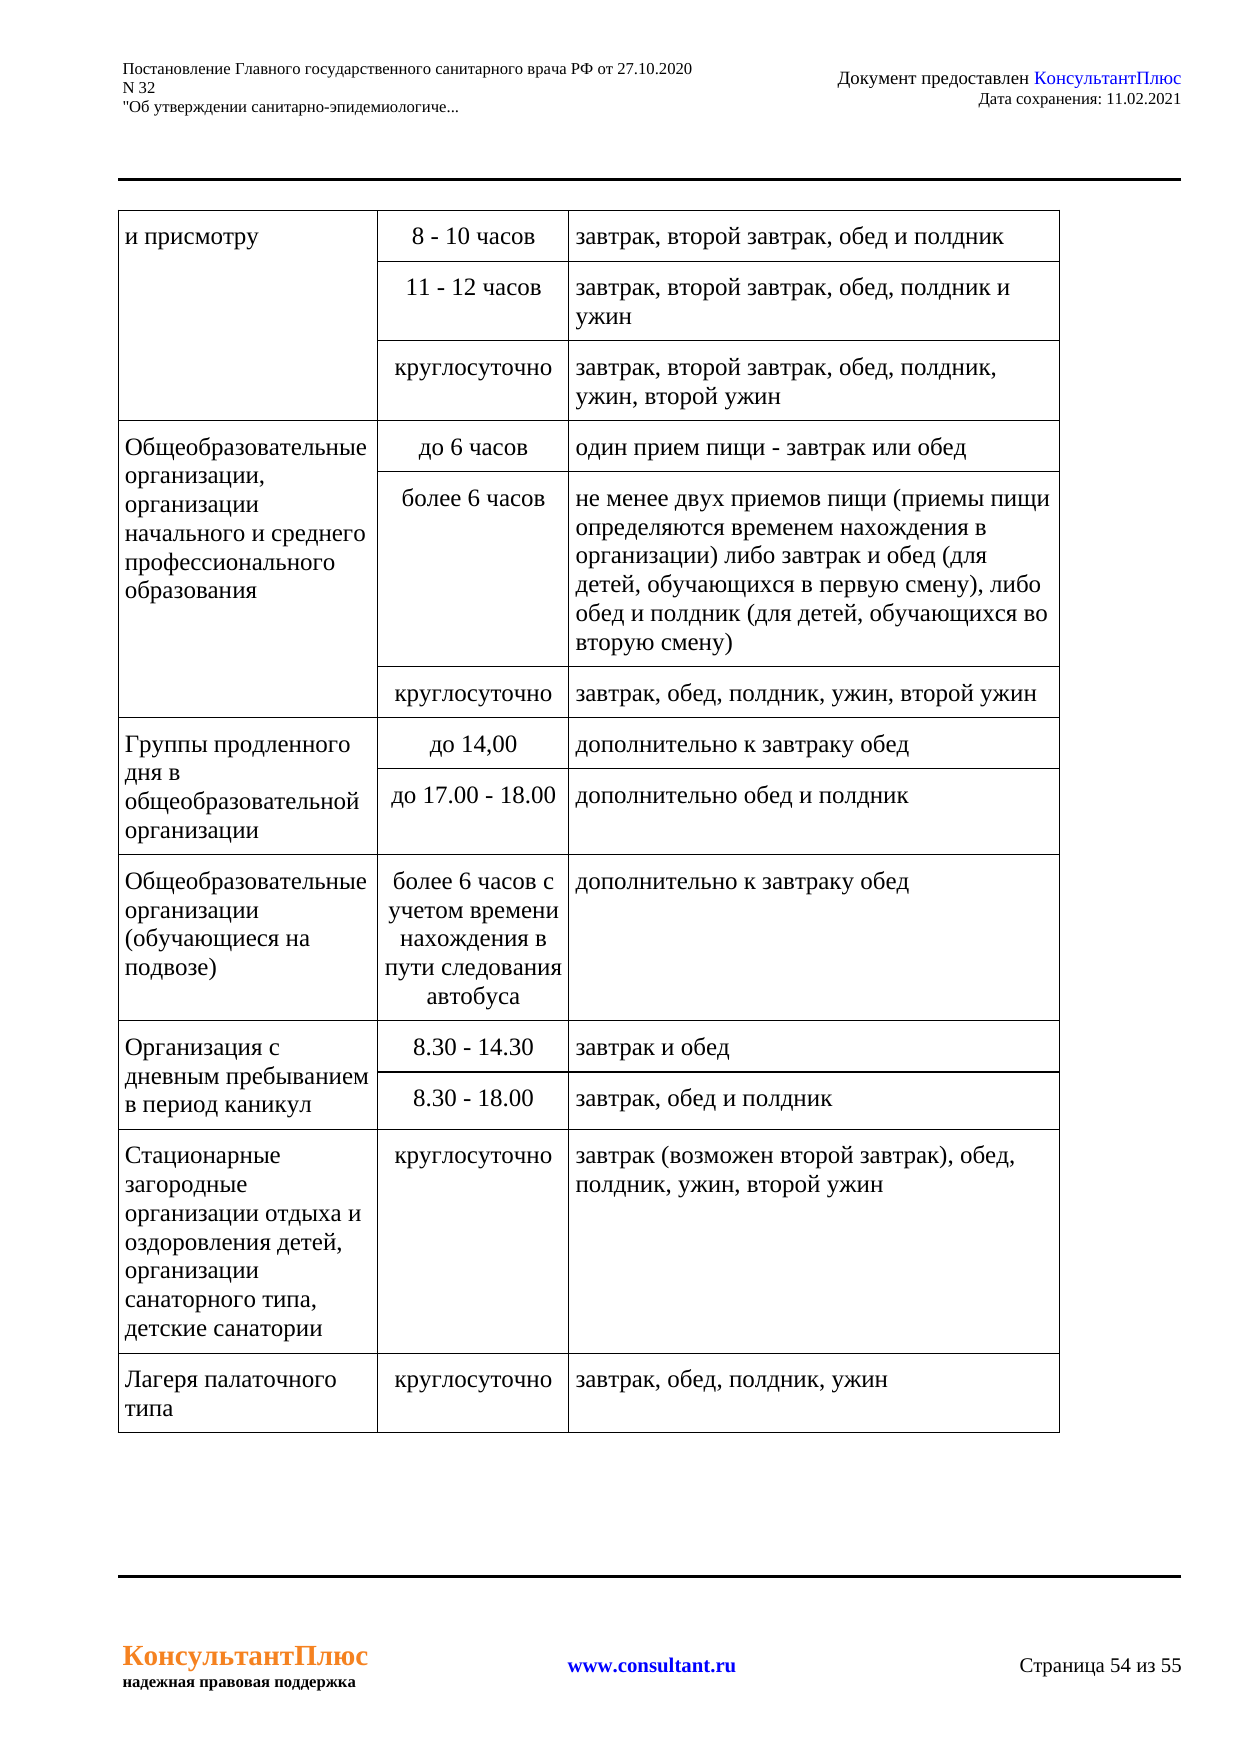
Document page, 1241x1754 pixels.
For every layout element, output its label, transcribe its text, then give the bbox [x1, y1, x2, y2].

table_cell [119, 211, 377, 420]
table_cell завтрак, второй завтрак, обед и полдник [569, 211, 1059, 261]
table_cell круглосуточно [378, 1130, 568, 1352]
table_cell завтрак, обед, полдник, ужин [569, 1354, 1059, 1432]
table_cell завтрак, второй завтрак, обед, полдник, ужин, второй ужин [569, 341, 1059, 420]
table_cell круглосуточно [378, 341, 568, 420]
table_cell завтрак, обед, полдник, ужин, второй ужин [569, 667, 1059, 717]
table_cell Группы продленного дня в общеобразовательной организации [119, 718, 377, 854]
table_cell Организация с дневным пребыванием в период каникул [119, 1021, 377, 1129]
table_cell до 17.00 - 18.00 [378, 769, 568, 854]
table_cell дополнительно обед и полдник [569, 769, 1059, 854]
table_cell Лагеря палаточного типа [119, 1354, 377, 1432]
table_cell 8.30 - 14.30 [378, 1021, 568, 1071]
table_cell Общеобразовательные организации (обучающиеся на подвозе) [119, 855, 377, 1020]
table_cell 8.30 - 18.00 [378, 1073, 568, 1129]
table_cell круглосуточно [378, 667, 568, 717]
table_cell 11 - 12 часов [378, 262, 568, 340]
table_cell 8 - 10 часов [378, 211, 568, 261]
table_cell завтрак, обед и полдник [569, 1073, 1059, 1129]
table_cell Общеобразовательные организации, организации начального и среднего профессионального образования [119, 421, 377, 717]
table_cell круглосуточно [378, 1354, 568, 1432]
table_cell завтрак (возможен второй завтрак), обед, полдник, ужин, второй ужин [569, 1130, 1059, 1352]
table_cell более 6 часов с учетом времени нахождения в пути следования автобуса [378, 855, 568, 1020]
table_cell до 6 часов [378, 421, 568, 471]
table_cell завтрак и обед [569, 1021, 1059, 1071]
table_cell завтрак, второй завтрак, обед, полдник и ужин [569, 262, 1059, 340]
table_cell дополнительно к завтраку обед [569, 855, 1059, 1020]
table_cell Стационарные загородные организации отдыха и оздоровления детей, организации санаторного типа, детские санатории [119, 1130, 377, 1352]
table_cell до 14,00 [378, 718, 568, 768]
table_cell более 6 часов [378, 472, 568, 666]
table_cell не менее двух приемов пищи (приемы пищи определяются временем нахождения в организации) либо завтрак и обед (для детей, обучающихся в первую смену), либо обед и полдник (для детей, обучающихся во вторую смену) [569, 472, 1059, 666]
table_cell один прием пищи - завтрак или обед [569, 421, 1059, 471]
table_cell дополнительно к завтраку обед [569, 718, 1059, 768]
